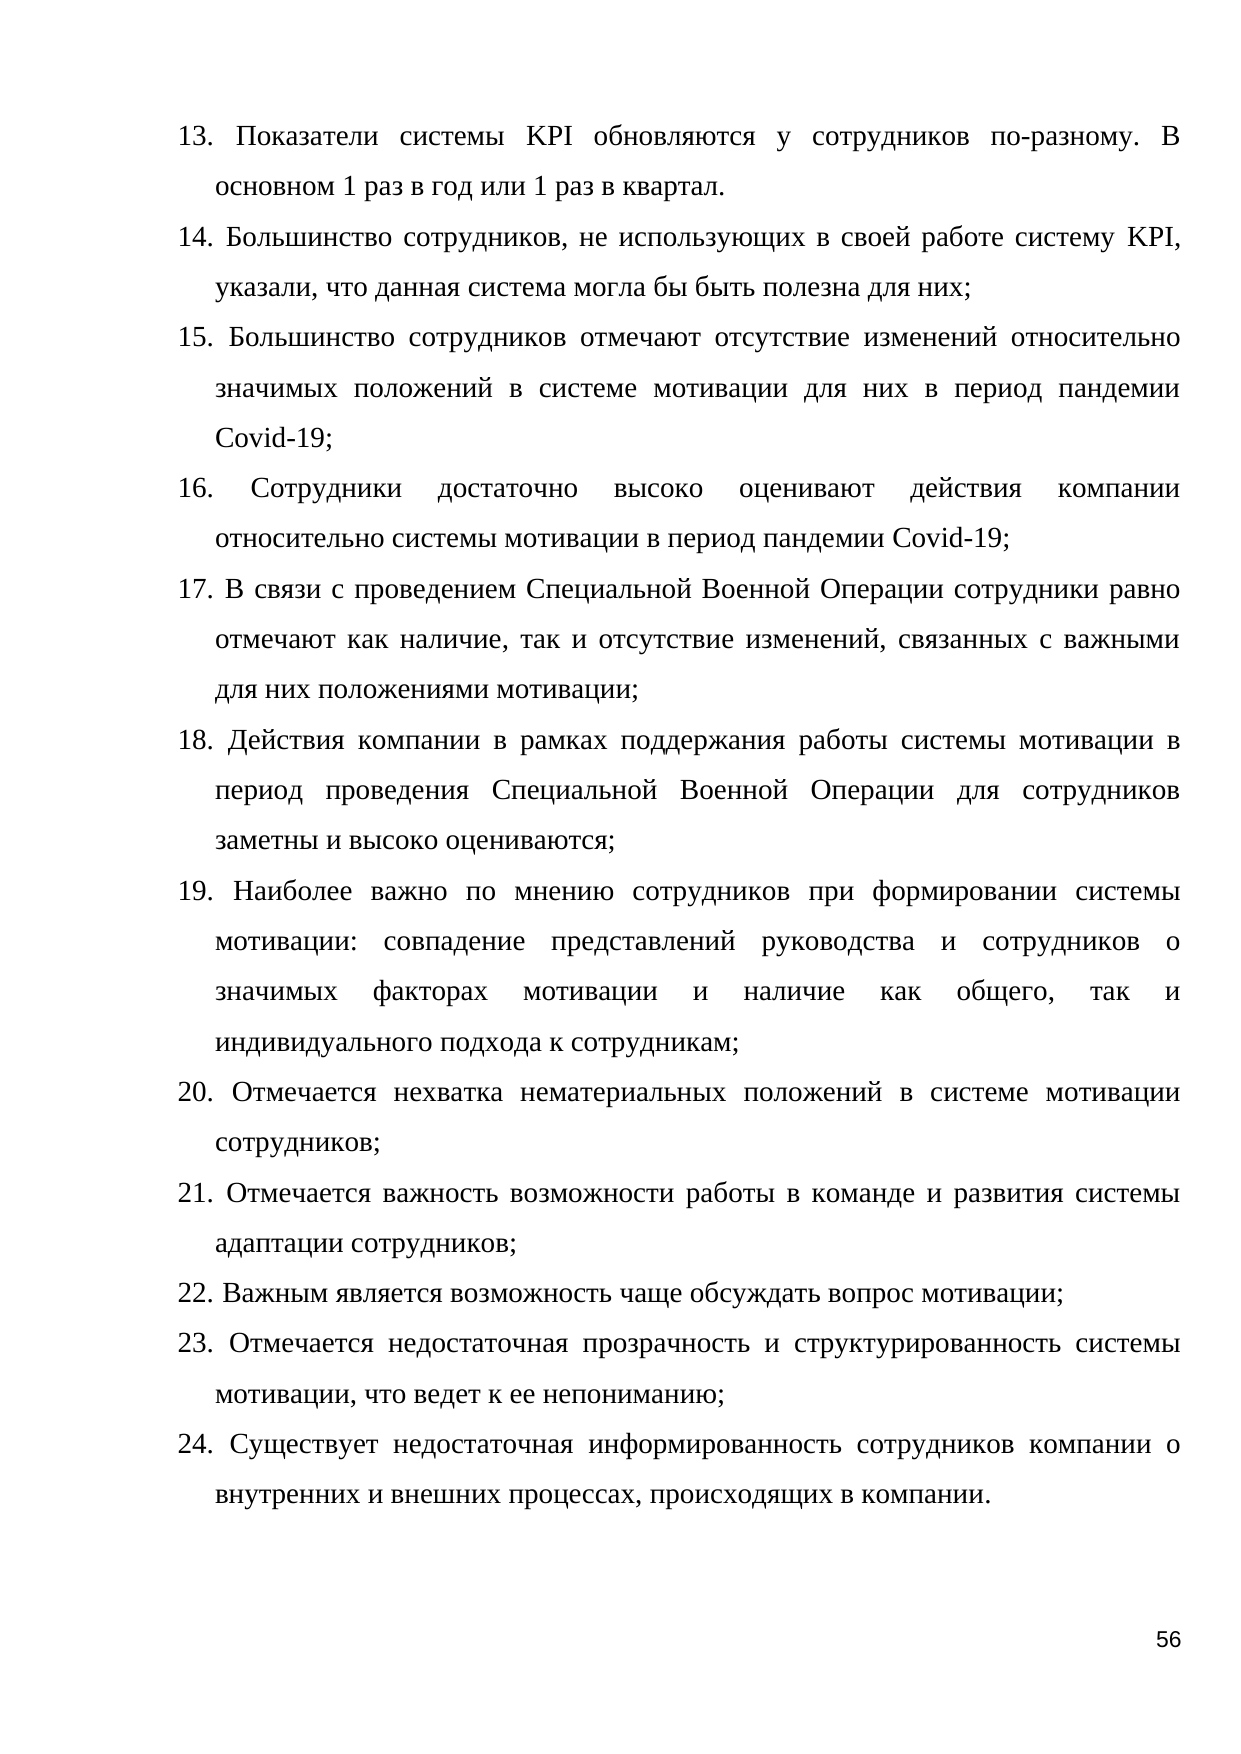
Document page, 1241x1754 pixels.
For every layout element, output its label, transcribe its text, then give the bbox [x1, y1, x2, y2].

list Существует недостаточная информированность сотрудников компании о внутренних и внешних процессах, происходящих в компании. [177, 1426, 1181, 1510]
list Показатели системы KPI обновляются у сотрудников по-разному. В основном 1 раз в год или 1 раз в квартал. [177, 118, 1181, 202]
list Сотрудники достаточно высоко оценивают действия компании относительно системы мотивации в период пандемии Covid-19; [177, 470, 1181, 554]
list Отмечается нехватка нематериальных положений в системе мотивации сотрудников; [177, 1074, 1181, 1158]
list Отмечается важность возможности работы в команде и развития системы адаптации сотрудников; [177, 1175, 1181, 1258]
list В связи с проведением Специальной Военной Операции сотрудники равно отмечают как наличие, так и отсутствие изменений, связанных с важными для них положениями мотивации; [177, 571, 1181, 705]
list Большинство сотрудников отмечают отсутствие изменений относительно значимых положений в системе мотивации для них в период пандемии Covid-19; [177, 319, 1181, 453]
list Большинство сотрудников, не использующих в своей работе систему KPI, указали, что данная система могла бы быть полезна для них; [177, 219, 1181, 303]
list Важным является возможность чаще обсуждать вопрос мотивации; [177, 1275, 1181, 1309]
list Наиболее важно по мнению сотрудников при формировании системы мотивации: совпадение представлений руководства и сотрудников о значимых факторах мотивации и наличие как общего, так и индивидуального подхода к сотрудникам; [177, 873, 1181, 1057]
list Действия компании в рамках поддержания работы системы мотивации в период проведения Специальной Военной Операции для сотрудников заметны и высоко оцениваются; [177, 722, 1181, 856]
list Отмечается недостаточная прозрачность и структурированность системы мотивации, что ведет к ее непониманию; [177, 1326, 1181, 1409]
